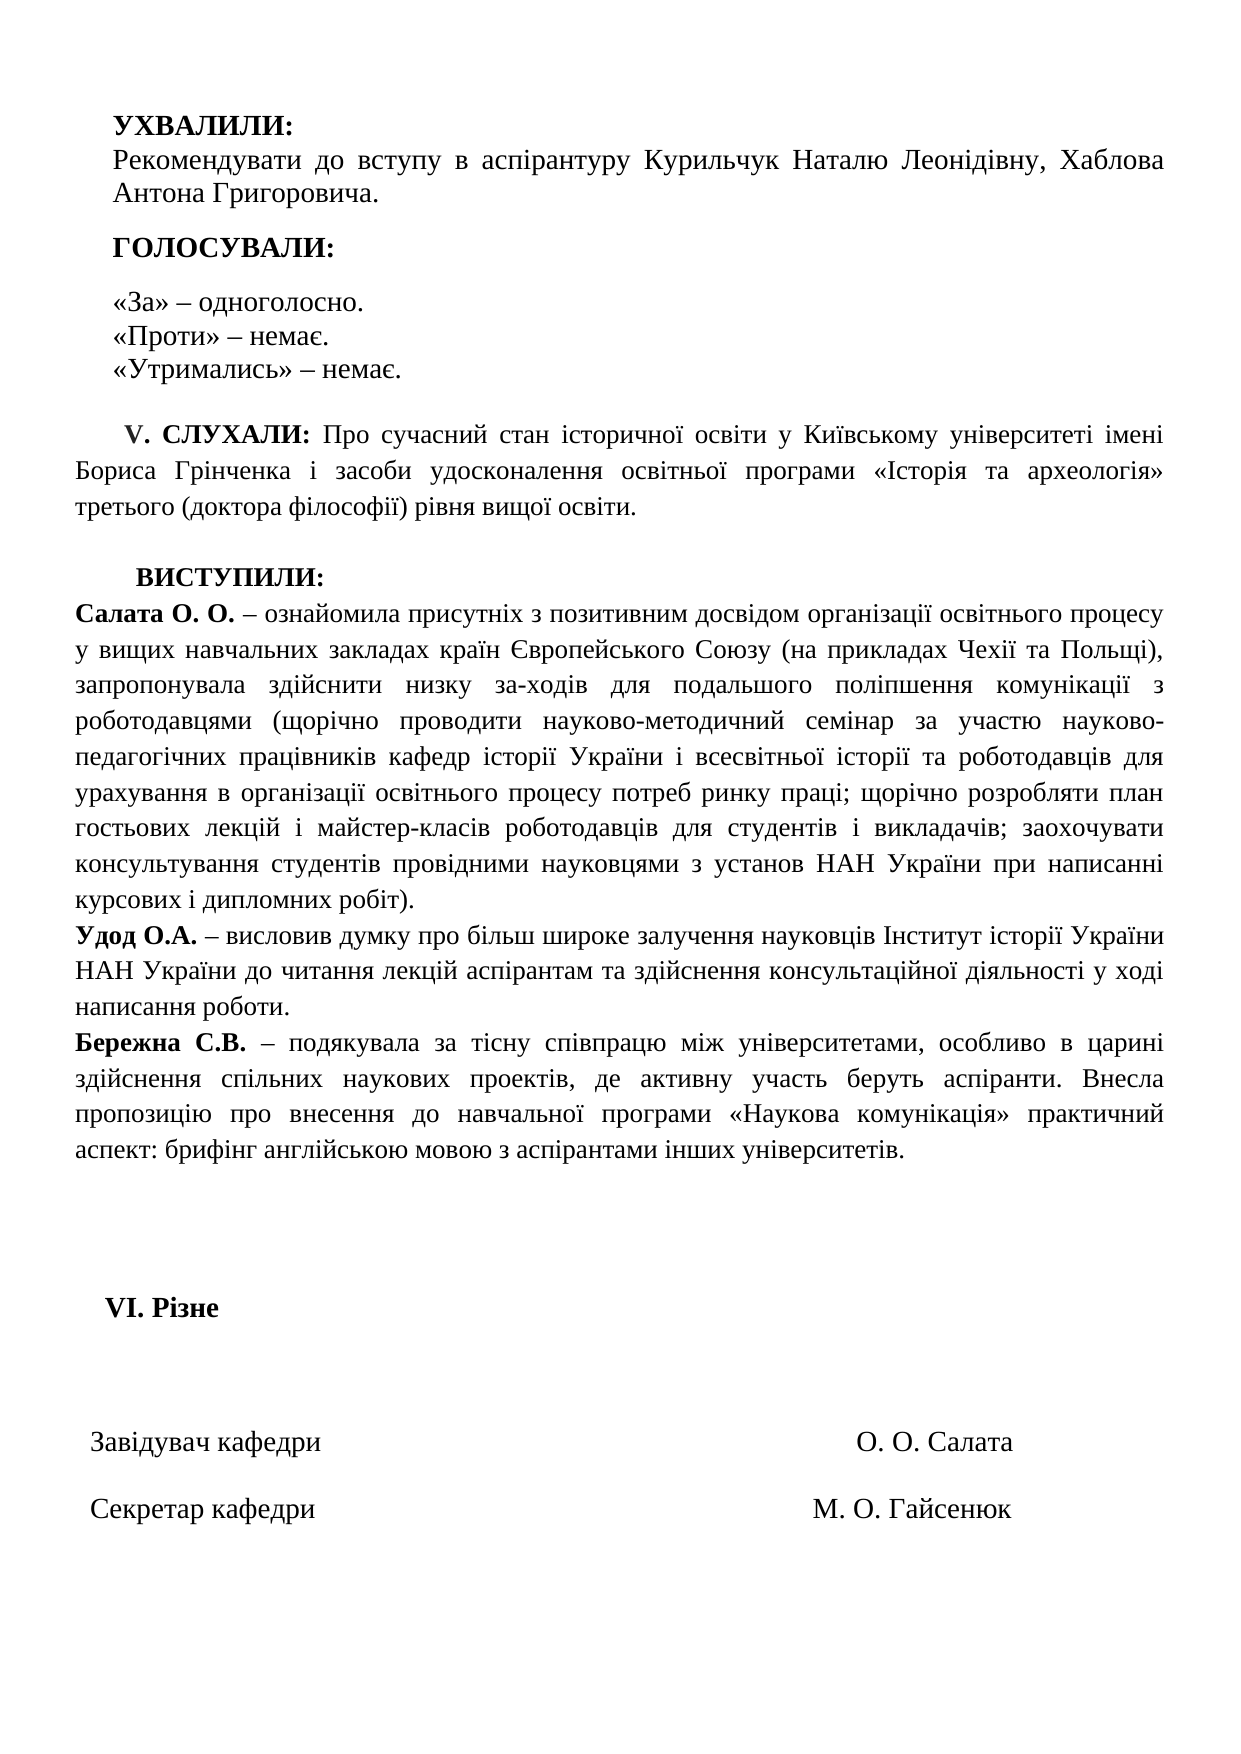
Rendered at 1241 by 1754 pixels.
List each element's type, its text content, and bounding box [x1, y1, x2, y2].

text «Проти» – немає. [112, 318, 1165, 351]
text УХВАЛИЛИ: [112, 108, 1165, 142]
text VІ. Різне [152, 1290, 1165, 1324]
text Салата О. О. – ознайомила присутніх з позитивним досвідом організації освітнього процесу у вищих навчальних закладах країн Європейського Союзу (на прикладах Чехії та Польщі), запропонувала здійснити низку за-ходів для подальшого поліпшення комунікації з роботодавцями (щорічно проводити науково-методичний семінар за участю науково-педагогічних працівників кафедр історії України і всесвітньої історії та роботодавців для урахування в організації освітнього процесу потреб ринку праці; щорічно розробляти план гостьових лекцій і майстер-класів роботодавців для студентів і викладачів; заохочувати консультування студентів провідними науковцями з установ НАН України при написанні курсових і дипломних робіт). [75, 597, 1165, 914]
text Завідувач кафедри О. О. Салата [90, 1424, 1165, 1458]
text «Утримались» – немає. [112, 351, 1165, 385]
text Рекомендувати до вступу в аспірантуру Курильчук Наталю Леонідівну, Хаблова Антона Григоровича. [112, 142, 1165, 209]
text Секретар кафедри М. О. Гайсенюк [90, 1491, 1165, 1525]
text ВИСТУПИЛИ: [75, 561, 1165, 593]
text Удод О.А. – висловив думку про більш широке залучення науковців Інститут історії України НАН України до читання лекцій аспірантам та здійснення консультаційної діяльності у ході написання роботи. [75, 919, 1165, 1021]
text «За» – одноголосно. [112, 284, 1165, 318]
text Бережна С.В. – подякувала за тісну співпрацю між університетами, особливо в царині здійснення спільних наукових проектів, де активну участь беруть аспіранти. Внесла пропозицію про внесення до навчальної програми «Наукова комунікація» практичний аспект: брифінг англійською мовою з аспірантами інших університетів. [75, 1026, 1165, 1164]
text V. СЛУХАЛИ: Про сучасний стан історичної освіти у Київському університеті імені Бориса Грінченка і засоби удосконалення освітньої програми «Історія та археологія» третього (доктора філософії) рівня вищої освіти. [75, 418, 1165, 521]
text ГОЛОСУВАЛИ: [112, 230, 1165, 263]
